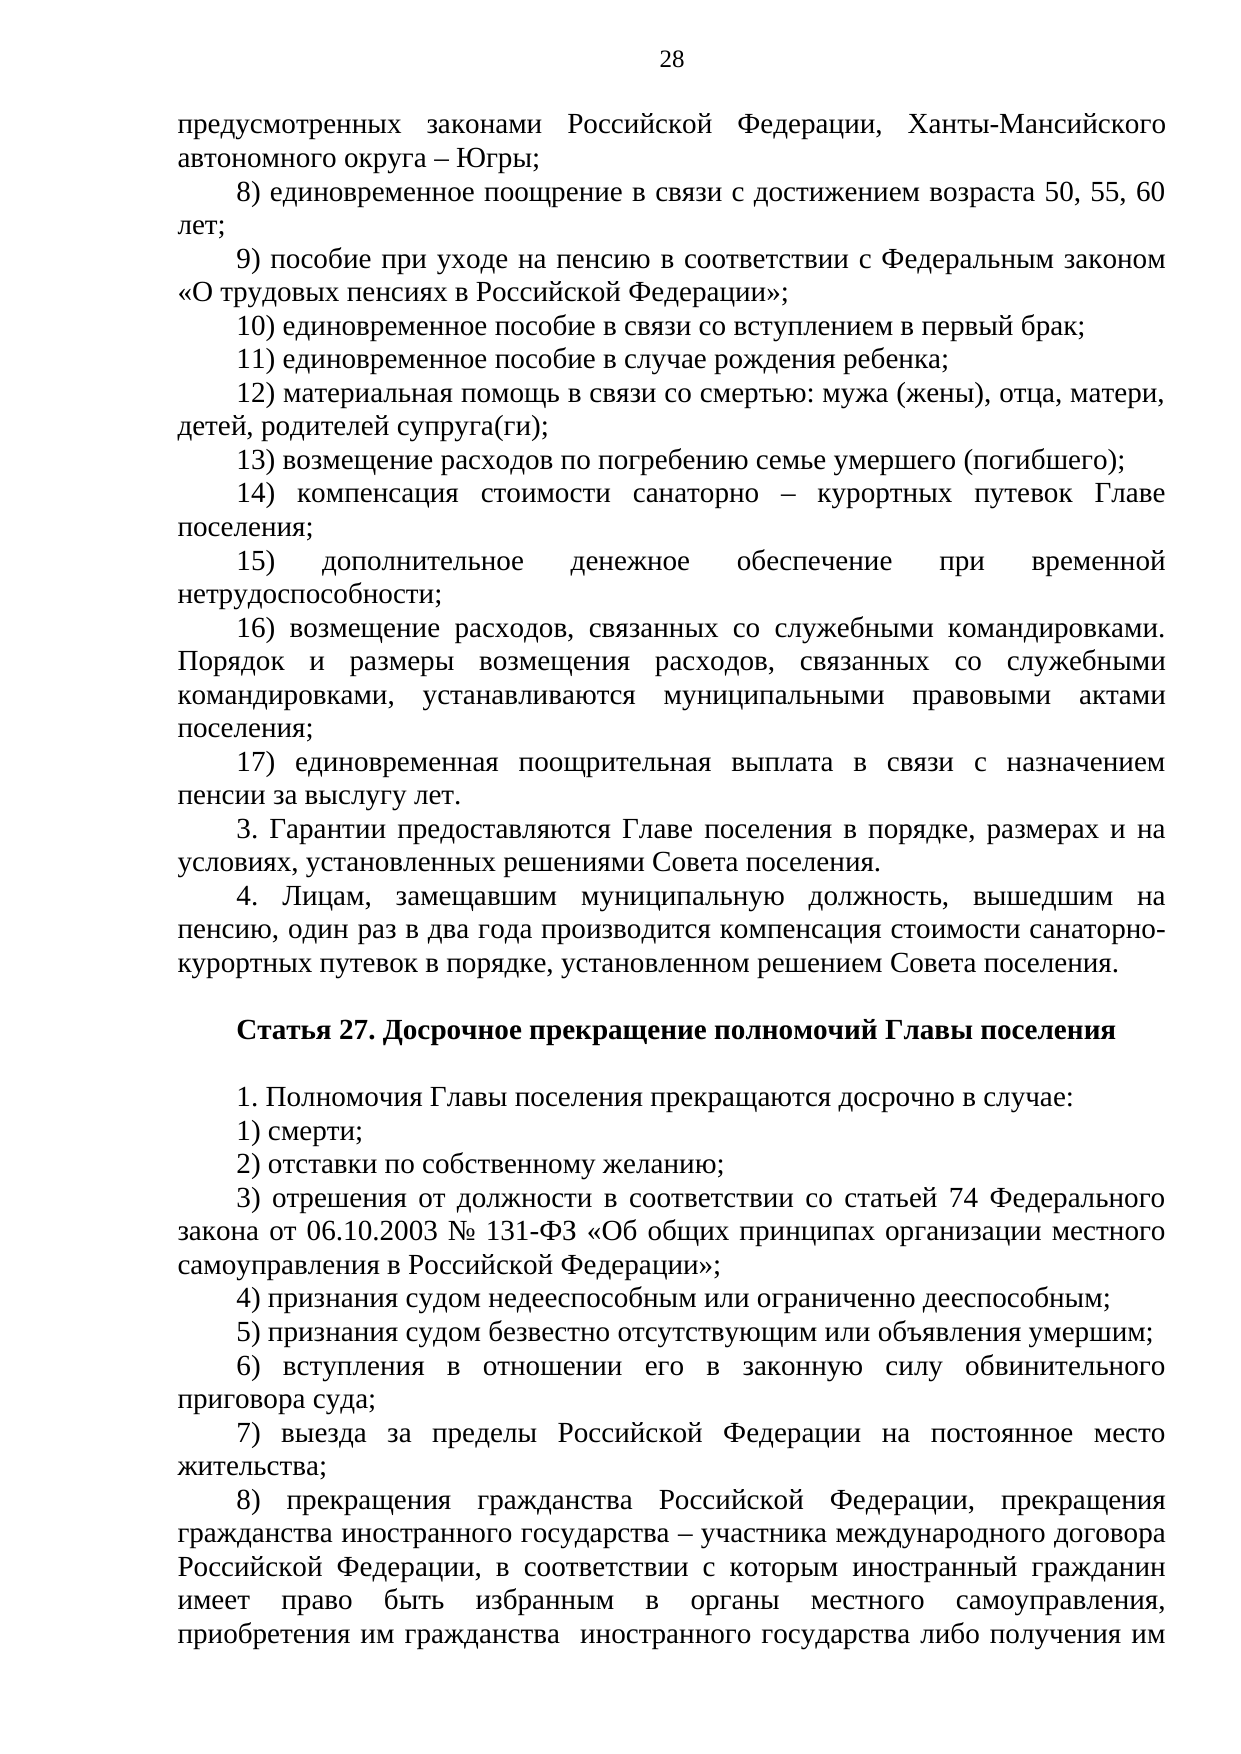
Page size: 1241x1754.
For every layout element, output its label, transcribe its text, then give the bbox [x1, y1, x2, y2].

text 12) материальная помощь в связи со смертью: мужа (жены), отца, матери, детей, родителей супруга(ги); [177, 375, 1167, 442]
text 16) возмещение расходов, связанных со служебными командировками. Порядок и размеры возмещения расходов, связанных со служебными командировками, устанавливаются муниципальными правовыми актами поселения; [177, 610, 1167, 744]
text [177, 107, 1167, 174]
text 10) единовременное пособие в связи со вступлением в первый брак; [177, 308, 1167, 341]
text 1) смерти; [177, 1113, 1167, 1146]
text 7) выезда за пределы Российской Федерации на постоянное место жительства; [177, 1415, 1167, 1482]
text 15) дополнительное денежное обеспечение при временной нетрудоспособности; [177, 543, 1167, 610]
text 17) единовременная поощрительная выплата в связи с назначением пенсии за выслугу лет. [177, 744, 1167, 811]
text 3) отрешения от должности в соответствии со статьей 74 Федерального закона от 06.10.2003 № 131-ФЗ «Об общих принципах организации местного самоуправления в Российской Федерации»; [177, 1180, 1167, 1281]
text 4) признания судом недееспособным или ограниченно дееспособным; [177, 1281, 1167, 1314]
text 8) единовременное поощрение в связи с достижением возраста 50, 55, 60 лет; [177, 174, 1167, 241]
text 4. Лицам, замещавшим муниципальную должность, вышедшим на пенсию, один раз в два года производится компенсация стоимости санаторно-курортных путевок в порядке, установленном решением Совета поселения. [177, 878, 1167, 979]
text 14) компенсация стоимости санаторно – курортных путевок Главе поселения; [177, 476, 1167, 543]
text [177, 1482, 1167, 1649]
text 13) возмещение расходов по погребению семье умершего (погибшего); [177, 442, 1167, 476]
text Статья 27. Досрочное прекращение полномочий Главы поселения [177, 1012, 1167, 1046]
text 2) отставки по собственному желанию; [177, 1146, 1167, 1180]
text 11) единовременное пособие в случае рождения ребенка; [177, 341, 1167, 375]
text 3. Гарантии предоставляются Главе поселения в порядке, размерах и на условиях, установленных решениями Совета поселения. [177, 811, 1167, 878]
text 6) вступления в отношении его в законную силу обвинительного приговора суда; [177, 1348, 1167, 1415]
text 1. Полномочия Главы поселения прекращаются досрочно в случае: [177, 1079, 1167, 1113]
text 9) пособие при уходе на пенсию в соответствии с Федеральным законом «О трудовых пенсиях в Российской Федерации»; [177, 241, 1167, 308]
text 5) признания судом безвестно отсутствующим или объявления умершим; [177, 1314, 1167, 1348]
